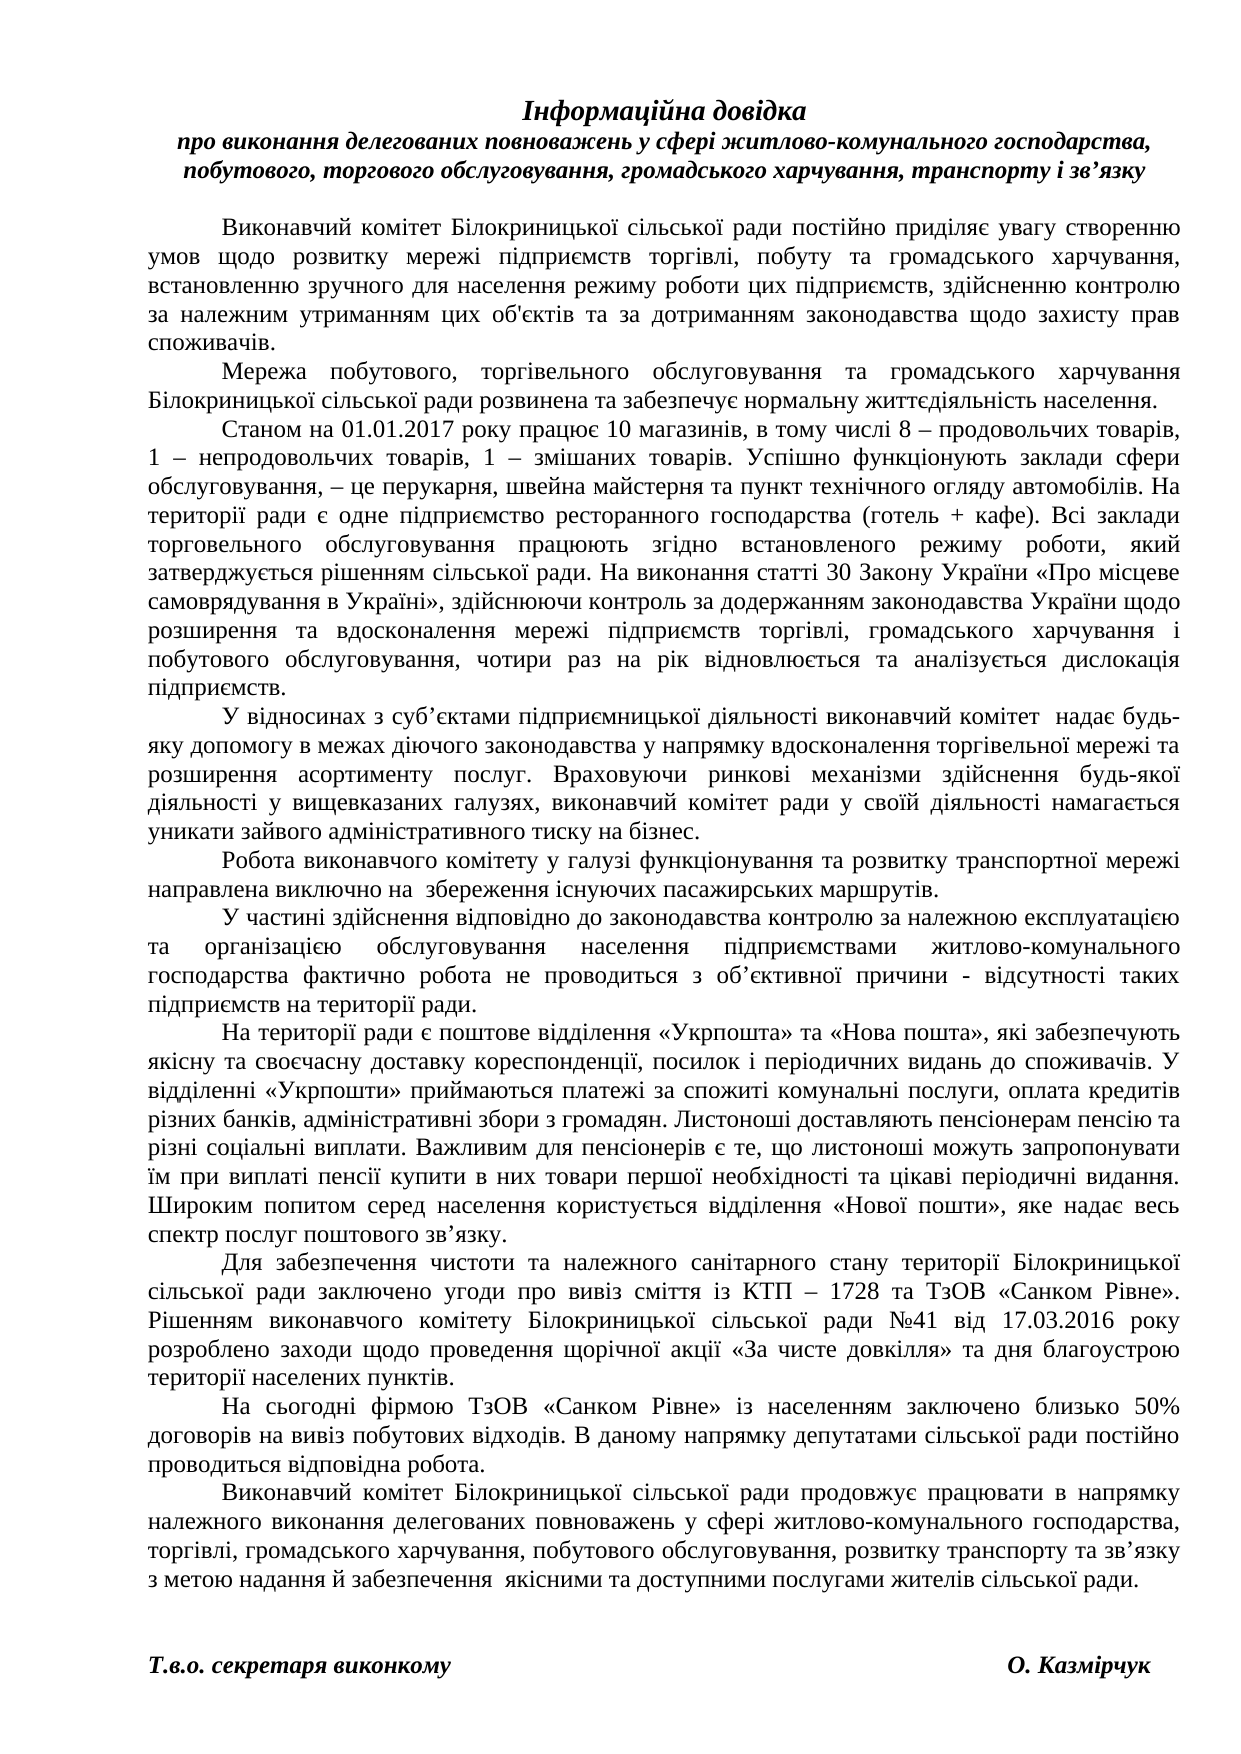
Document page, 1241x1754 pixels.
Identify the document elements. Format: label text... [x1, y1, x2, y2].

text Інформаційна довідка [148, 93, 1181, 126]
text Мережа побутового, торгівельного обслуговування та громадського харчування Білокриницької сільської ради розвинена та забезпечує нормальну життєдіяльність населення. [148, 356, 1181, 414]
text Виконавчий комітет Білокриницької сільської ради продовжує працювати в напрямку належного виконання делегованих повноважень у сфері житлово-комунального господарства, торгівлі, громадського харчування, побутового обслуговування, розвитку транспорту та зв’язку з метою надання й забезпечення якісними та доступними послугами жителів сільської ради. [148, 1477, 1181, 1592]
text На сьогодні фірмою ТзОВ «Санком Рівне» із населенням заключено близько 50% договорів на вивіз побутових відходів. В даному напрямку депутатами сільської ради постійно проводиться відповідна робота. [148, 1391, 1181, 1477]
text У частині здійснення відповідно до законодавства контролю за належною експлуатацією та організацією обслуговування населення підприємствами житлово-комунального господарства фактично робота не проводиться з об’єктивної причини - відсутності таких підприємств на території ради. [148, 902, 1181, 1017]
text про виконання делегованих повноважень у сфері житлово-комунального господарства, побутового, торгового обслуговування, громадського харчування, транспорту і зв’язку [148, 126, 1181, 184]
text Т.в.о. секретаря виконкому О. Казмірчук [148, 1650, 1152, 1679]
text Робота виконавчого комітету у галузі функціонування та розвитку транспортної мережі направлена виключно на збереження існуючих пасажирських маршрутів. [148, 845, 1181, 902]
text У відносинах з суб’єктами підприємницької діяльності виконавчий комітет надає будь-яку допомогу в межах діючого законодавства у напрямку вдосконалення торгівельної мережі та розширення асортименту послуг. Враховуючи ринкові механізми здійснення будь-якої діяльності у вищевказаних галузях, виконавчий комітет ради у своїй діяльності намагається уникати зайвого адміністративного тиску на бізнес. [148, 701, 1181, 845]
text Виконавчий комітет Білокриницької сільської ради постійно приділяє увагу створенню умов щодо розвитку мережі підприємств торгівлі, побуту та громадського харчування, встановленню зручного для населення режиму роботи цих підприємств, здійсненню контролю за належним утриманням цих об'єктів та за дотриманням законодавства щодо захисту прав споживачів. [148, 212, 1181, 356]
text Станом на 01.01.2017 року працює 10 магазинів, в тому числі 8 – продовольчих товарів, 1 – непродовольчих товарів, 1 – змішаних товарів. Успішно функціонують заклади сфери обслуговування, – це перукарня, швейна майстерня та пункт технічного огляду автомобілів. На території ради є одне підприємство ресторанного господарства (готель + кафе). Всі заклади торговельного обслуговування працюють згідно встановленого режиму роботи, який затверджується рішенням сільської ради. На виконання статті 30 Закону України «Про місцеве самоврядування в Україні», здійснюючи контроль за додержанням законодавства України щодо розширення та вдосконалення мережі підприємств торгівлі, громадського харчування і побутового обслуговування, чотири раз на рік відновлюється та аналізується дислокація підприємств. [148, 414, 1181, 701]
text Для забезпечення чистоти та належного санітарного стану території Білокриницької сільської ради заключено угоди про вивіз сміття із КТП – 1728 та ТзОВ «Санком Рівне». Рішенням виконавчого комітету Білокриницької сільської ради №41 від 17.03.2016 року розроблено заходи щодо проведення щорічної акції «За чисте довкілля» та дня благоустрою території населених пунктів. [148, 1247, 1181, 1391]
text На території ради є поштове відділення «Укрпошта» та «Нова пошта», які забезпечують якісну та своєчасну доставку кореспонденції, посилок і періодичних видань до споживачів. У відділенні «Укрпошти» приймаються платежі за спожиті комунальні послуги, оплата кредитів різних банків, адміністративні збори з громадян. Листоноші доставляють пенсіонерам пенсію та різні соціальні виплати. Важливим для пенсіонерів є те, що листоноші можуть запропонувати їм при виплаті пенсії купити в них товари першої необхідності та цікаві періодичні видання. Широким попитом серед населення користується відділення «Нової пошти», яке надає весь спектр послуг поштового зв’язку. [148, 1017, 1181, 1247]
